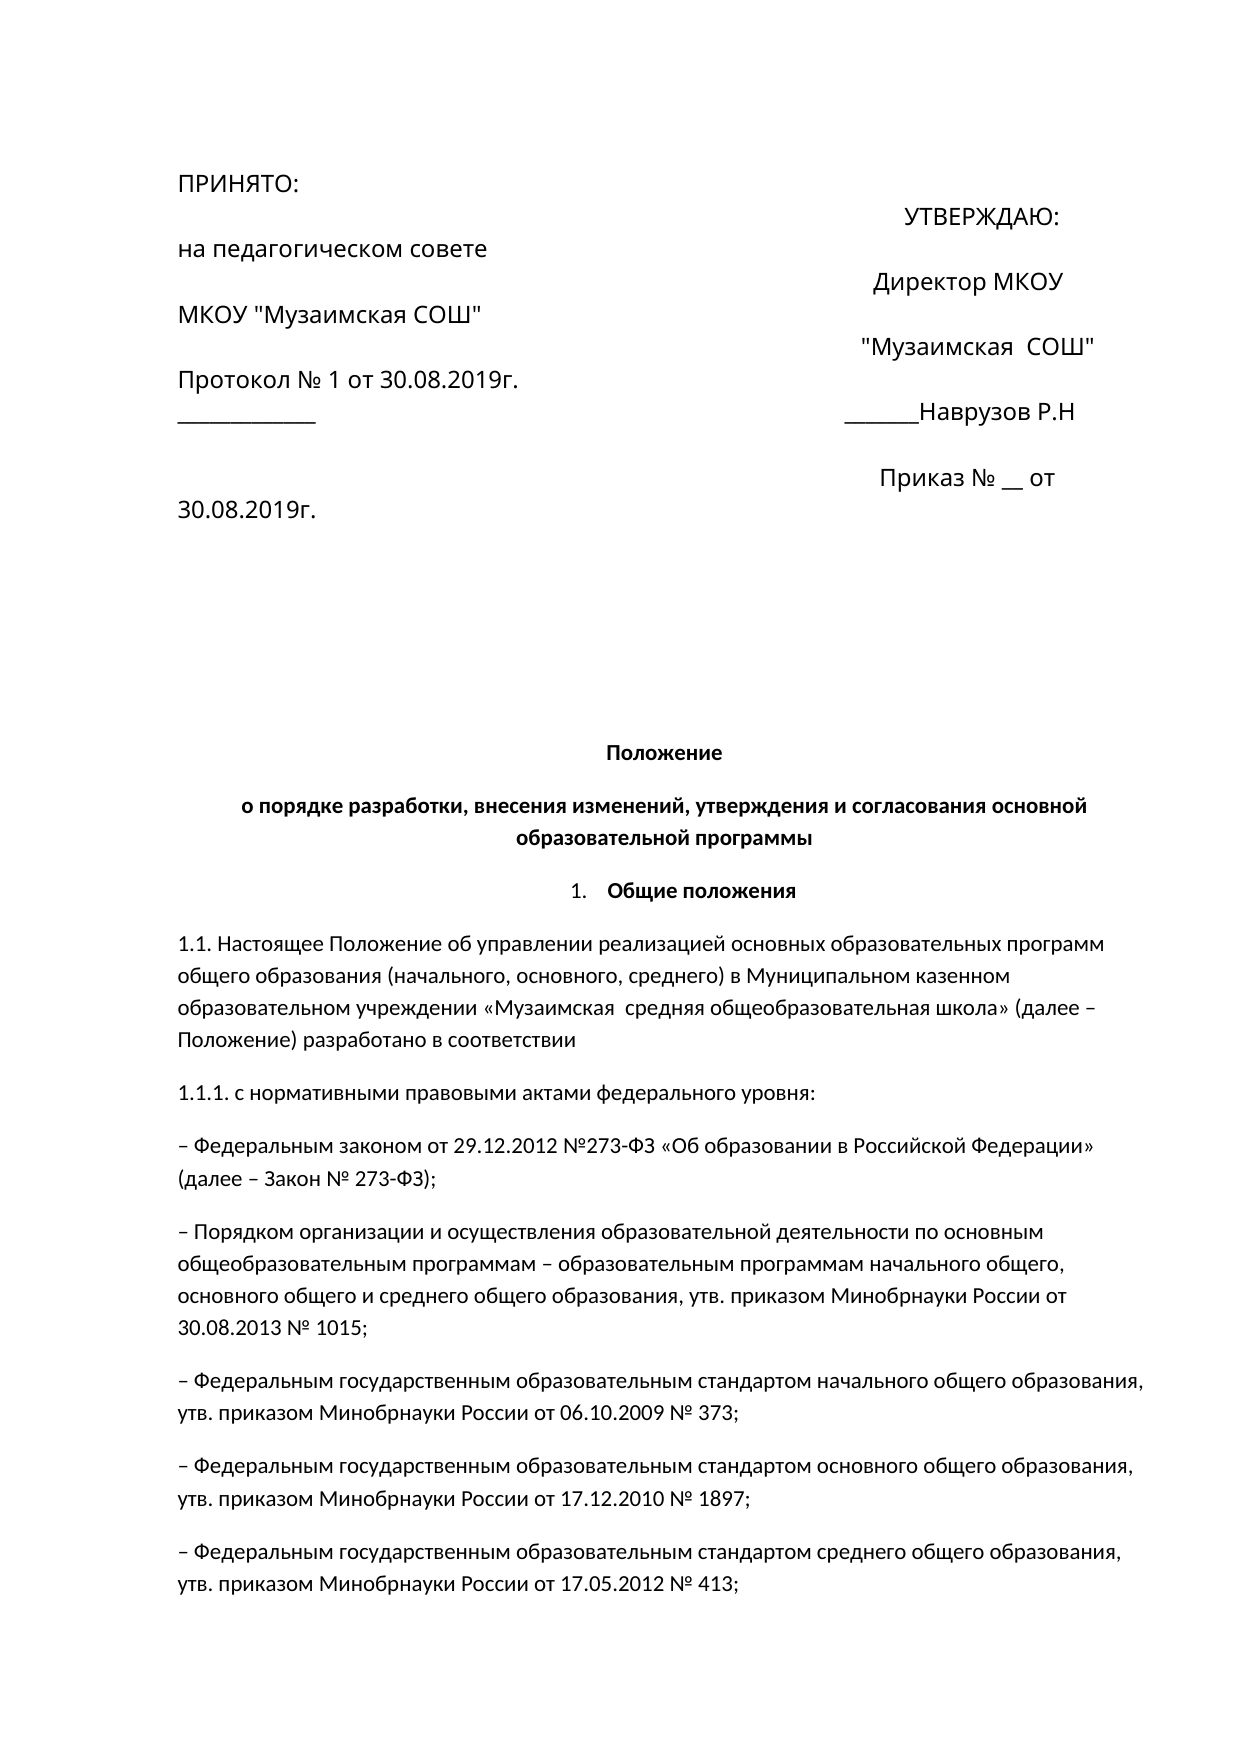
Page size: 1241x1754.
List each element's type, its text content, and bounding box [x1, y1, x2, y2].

text – Федеральным законом от 29.12.2012 №273-ФЗ «Об образовании в Российской Федерации» (далее – Закон № 273-ФЗ); [177, 1132, 1152, 1192]
text УТВЕРЖДАЮ: [177, 199, 1152, 232]
list Общие положения [215, 876, 1152, 904]
text – Федеральным государственным образовательным стандартом начального общего образования, утв. приказом Минобрнауки России от 06.10.2009 № 373; [177, 1366, 1152, 1427]
text – Порядком организации и осуществления образовательной деятельности по основным общеобразовательным программам – образовательным программам начального общего, основного общего и среднего общего образования, утв. приказом Минобрнауки России от 30.08.2013 № 1015; [177, 1217, 1152, 1341]
text "Музаимская СОШ" [177, 330, 1152, 363]
text Приказ № __ от 30.08.2019г. [177, 460, 1152, 526]
text МКОУ "Музаимская СОШ" [177, 297, 1152, 330]
text – Федеральным государственным образовательным стандартом среднего общего образования, утв. приказом Минобрнауки России от 17.05.2012 № 413; [177, 1537, 1152, 1597]
text ПРИНЯТО: [177, 167, 1152, 199]
text на педагогическом совете [177, 232, 1152, 265]
text 1.1. Настоящее Положение об управлении реализацией основных образовательных программ общего образования (начального, основного, среднего) в Муниципальном казенном образовательном учреждении «Музаимская средняя общеобразовательная школа» (далее – Положение) разработано в соответствии [177, 929, 1152, 1053]
text 1.1.1. с нормативными правовыми актами федерального уровня: [177, 1078, 1152, 1107]
text Положение [177, 738, 1152, 766]
text Протокол № 1 от 30.08.2019г. [177, 363, 1152, 395]
text _____________ _______Наврузов Р.Н [177, 395, 1152, 428]
text – Федеральным государственным образовательным стандартом основного общего образования, утв. приказом Минобрнауки России от 17.12.2010 № 1897; [177, 1452, 1152, 1512]
text о порядке разработки, внесения изменений, утверждения и согласования основной образовательной программы [177, 791, 1152, 851]
text Директор МКОУ [177, 265, 1152, 297]
